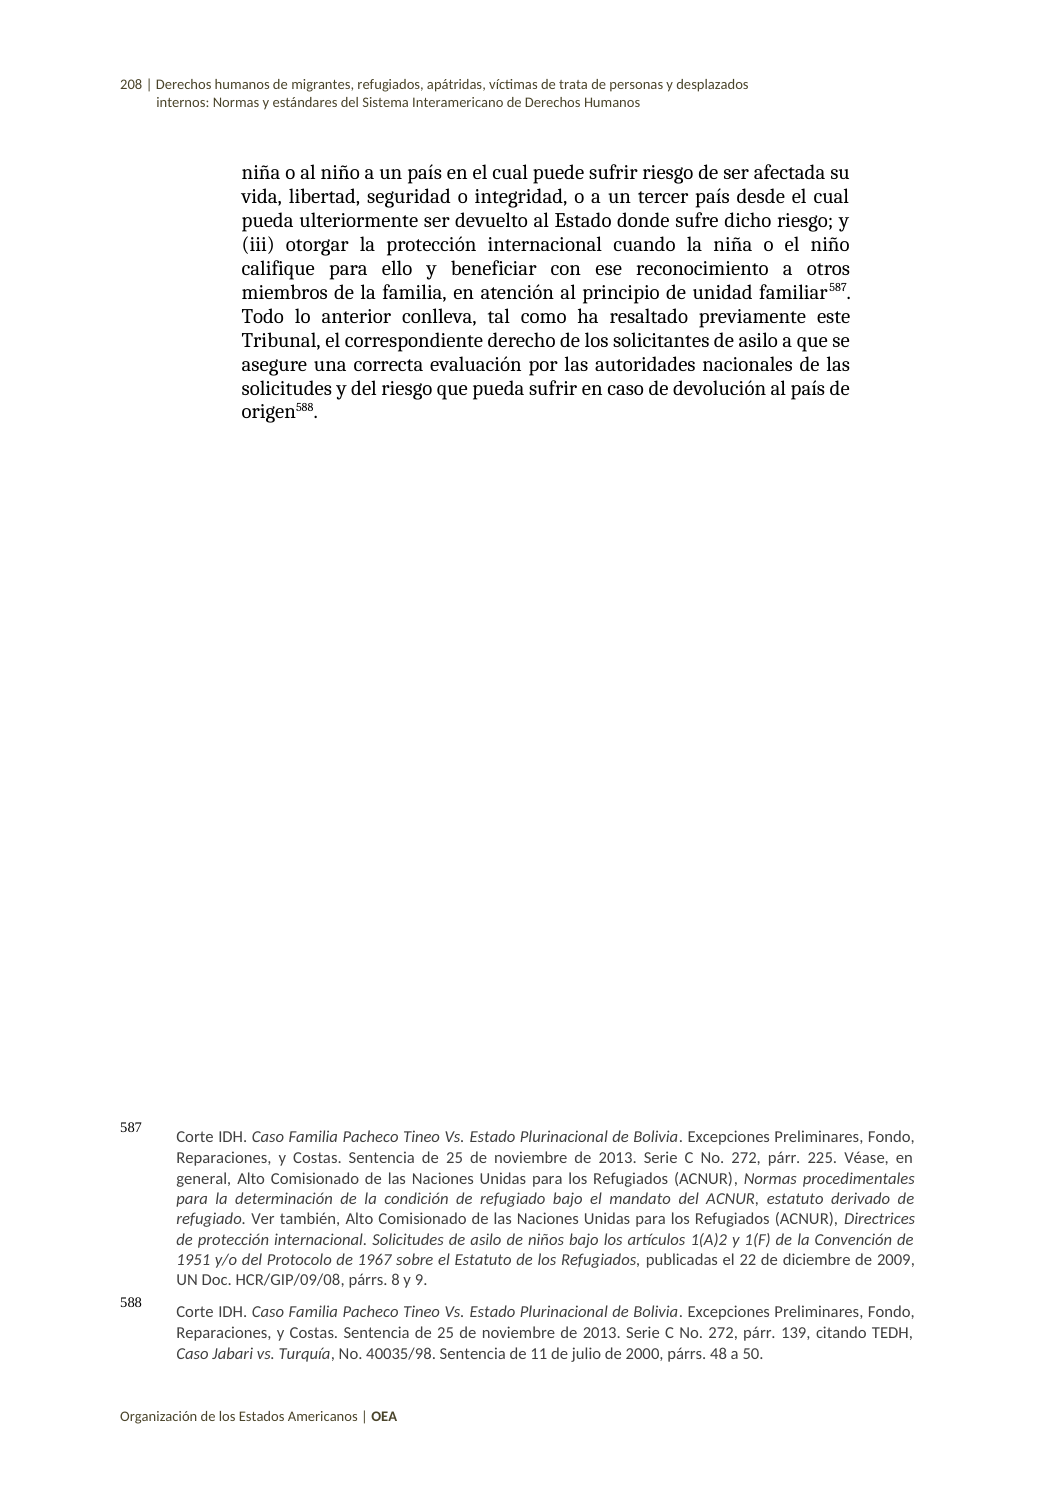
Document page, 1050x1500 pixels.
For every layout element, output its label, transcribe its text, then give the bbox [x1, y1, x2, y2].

text Este derecho a buscar y recibir asilo comporta, en los términos de los artículos 1.1 y 2 de la Convención Americana, determinados deberes específicos por parte del Estado receptor, los cuales incluyen: (i) permitir que la niña o el niño pueda peticionar el asilo o el estatuto de refugiado, razón por la cual no pueden ser rechazados en la frontera sin un análisis adecuado e individualizado de sus peticiones con las debidas garantías mediante el procedimiento respectivo; (ii) no devolver a la niña o al niño a un país en el cual puede sufrir riesgo de ser afectada su vida, libertad, seguridad o integridad, o a un tercer país desde el cual pueda ulteriormente ser devuelto al Estado donde sufre dicho riesgo; y (iii) otorgar la protección internacional cuando la niña o el niño califique para ello y beneficiar con ese reconocimiento a otros miembros de la familia, en atención al principio de unidad familiar. Todo lo anterior conlleva, tal como ha resaltado previamente este Tribunal, el correspondiente derecho de los solicitantes de asilo a que se asegure una correcta evaluación por las autoridades nacionales de las solicitudes y del riesgo que pueda sufrir en caso de devolución al país de origen. [241, 161, 851, 424]
